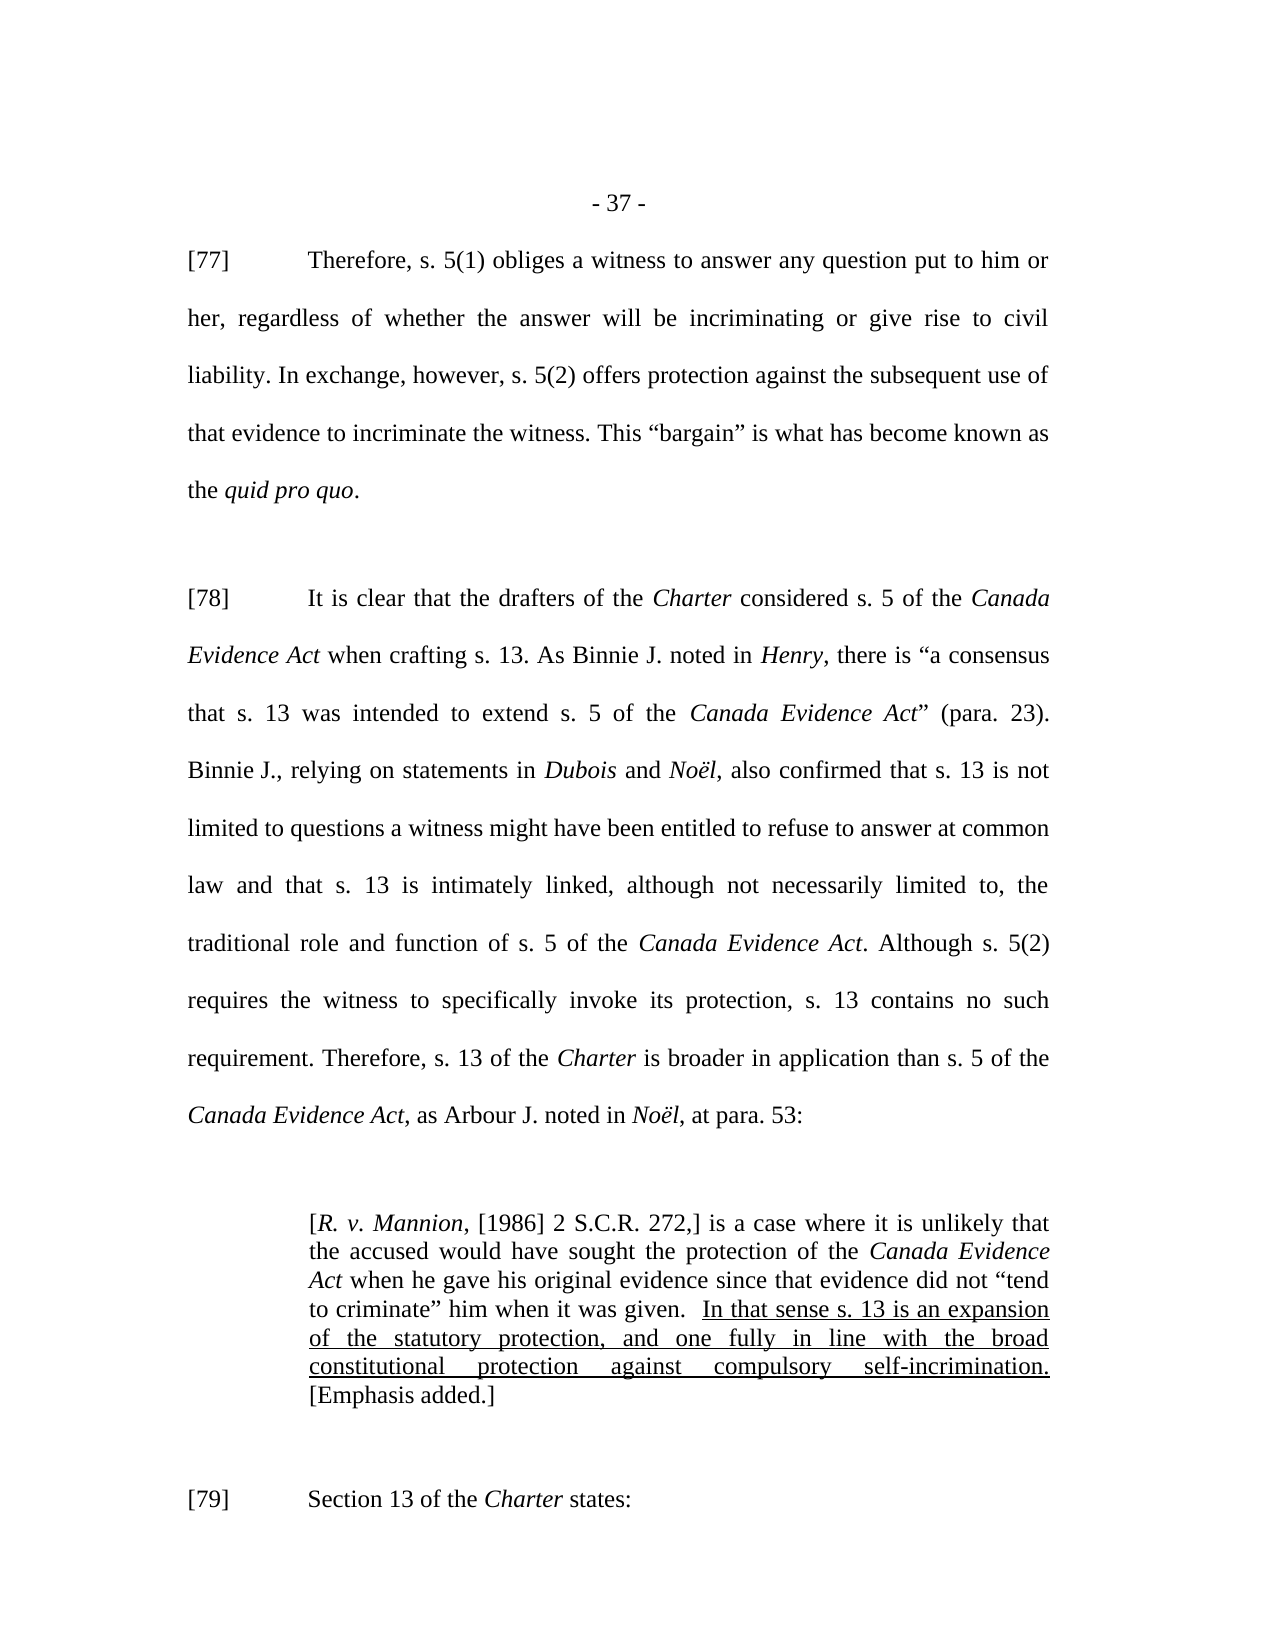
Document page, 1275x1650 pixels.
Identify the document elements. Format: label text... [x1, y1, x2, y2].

text Section 13 of the Charter states: [187, 1484, 1050, 1513]
text Therefore, s. 5(1) obliges a witness to answer any question put to him or her, regardless of whether the answer will be incriminating or give rise to civil liability. In exchange, however, s. 5(2) offers protection against the subsequent use of that evidence to incriminate the witness. This “bargain” is what has become known as the quid pro quo. [187, 245, 1050, 504]
text [R. v. Mannion, [1986] 2 S.C.R. 272,] is a case where it is unlikely that the accused would have sought the protection of the Canada Evidence Act when he gave his original evidence since that evidence did not “tend to criminate” him when it was given. In that sense s. 13 is an expansion of the statutory protection, and one fully in line with the broad constitutional protection against compulsory self-incrimination. [Emphasis added.] [187, 1208, 1050, 1409]
text It is clear that the drafters of the Charter considered s. 5 of the Canada Evidence Act when crafting s. 13. As Binnie J. noted in Henry, there is “a consensus that s. 13 was intended to extend s. 5 of the Canada Evidence Act” (para. 23). Binnie J., relying on statements in Dubois and Noël, also confirmed that s. 13 is not limited to questions a witness might have been entitled to refuse to answer at common law and that s. 13 is intimately linked, although not necessarily limited to, the traditional role and function of s. 5 of the Canada Evidence Act. Although s. 5(2) requires the witness to specifically invoke its protection, s. 13 contains no such requirement. Therefore, s. 13 of the Charter is broader in application than s. 5 of the Canada Evidence Act, as Arbour J. noted in Noël, at para. 53: [187, 583, 1050, 1129]
